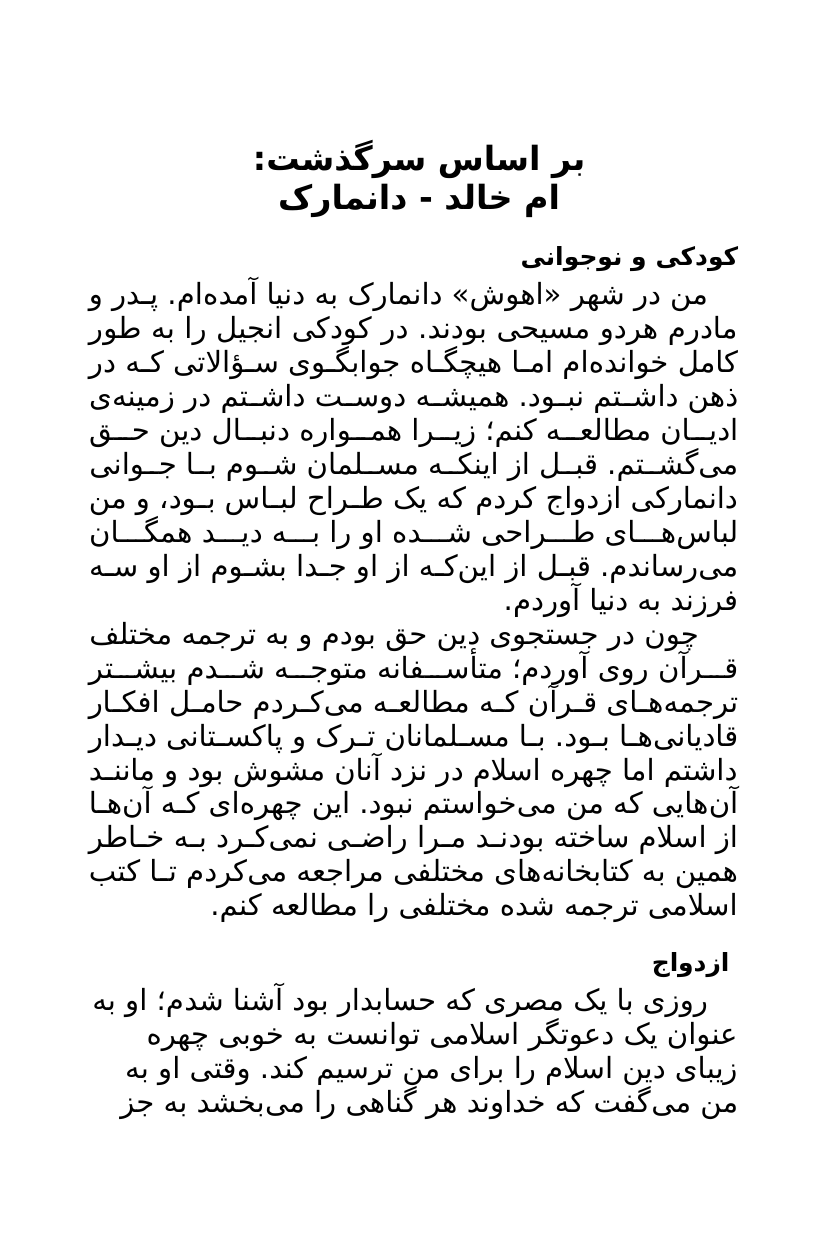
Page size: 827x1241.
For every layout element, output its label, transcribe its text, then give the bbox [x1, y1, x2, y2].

text بر اساس سرگذشت: ام خالد - دانمارک [89, 139, 738, 217]
text چون در جستجوی دین حق بودم و به ترجمه مختلف قرآن روی آوردم؛ متأسفانه متوجه شدم بیشتر ترجمه‌های قرآن که مطالعه می‌کردم حامل افکار قادیانی‌ها بود. با مسلمانان ترک و پاکستانی دیدار داشتم اما چهره اسلام در نزد آنان مشوش بود و مانند آن‌هایی که من می‌خواستم نبود. این چهره‌ای که آن‌ها از اسلام ساخته بودند مرا راضی نمی‌کرد به خاطر همین به کتابخانه‌های مختلفی مراجعه می‌کردم تا کتب اسلامی ترجمه شده مختلفی را مطالعه کنم. [89, 617, 738, 923]
text ازدواج [89, 948, 738, 977]
text کودکی و نوجوانی [89, 242, 738, 271]
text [89, 983, 738, 1119]
text من در شهر «اهوش» دانمارک به دنیا آمده‌ام. پدر و مادرم هردو مسیحی بودند. در کودکی انجیل را به طور کامل خوانده‌ام اما هیچگاه جوابگوی سؤالاتی که در ذهن داشتم نبود. همیشه دوست داشتم در زمینه‌ی ادیان مطالعه کنم؛ زیرا همواره دنبال دین حق می‌گشتم. قبل از اینکه مسلمان شوم با جوانی دانمارکی ازدواج کردم که یک طراح لباس بود، و من لباس‌های طراحی شده او را به دید همگان می‌رساندم. قبل از این‌که از او جدا بشوم از او سه فرزند به دنیا آوردم. [89, 277, 738, 617]
